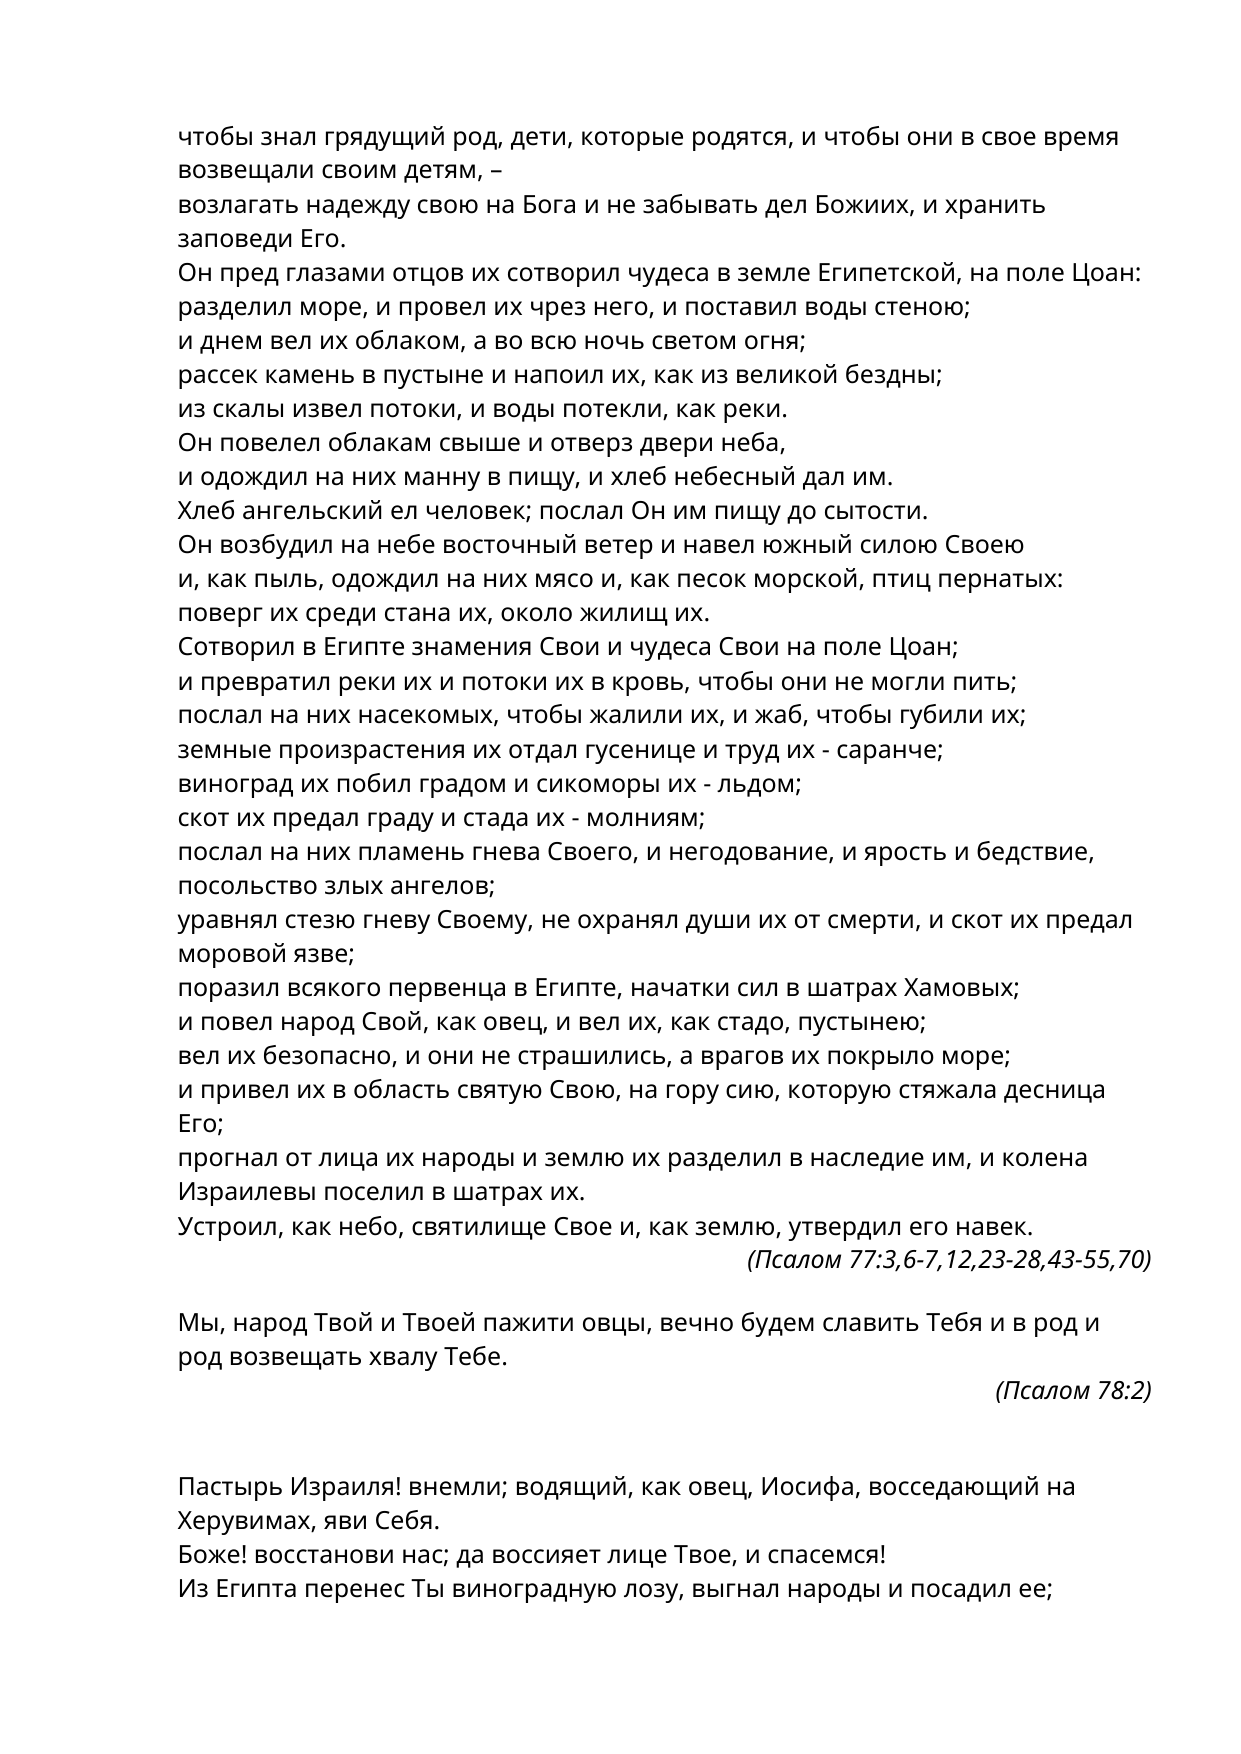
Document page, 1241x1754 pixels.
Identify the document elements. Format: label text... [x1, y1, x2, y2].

text рассек камень в пустыне и напоил их, как из великой бездны; [177, 357, 1152, 391]
text послал на них насекомых, чтобы жалили их, и жаб, чтобы губили их; [177, 697, 1152, 731]
text разделил море, и провел их чрез него, и поставил воды стеною; [177, 288, 1152, 322]
text уравнял стезю гневу Своему, не охранял души их от смерти, и скот их предал моровой язве; [177, 902, 1152, 970]
text и привел их в область святую Свою, на гору сию, которую стяжала десница Его; [177, 1072, 1152, 1140]
text Мы, народ Твой и Твоей пажити овцы, вечно будем славить Тебя и в род и род возвещать хвалу Тебе. [177, 1304, 1152, 1372]
text чтобы знал грядущий род, дети, которые родятся, и чтобы они в свое время возвещали своим детям, – [177, 118, 1152, 186]
text поверг их среди стана их, около жилищ их. [177, 595, 1152, 629]
text Он возбудил на небе восточный ветер и навел южный силою Своею [177, 527, 1152, 561]
text Боже! восстанови нас; да воссияет лице Твое, и спасемся! [177, 1537, 1152, 1571]
text и повел народ Свой, как овец, и вел их, как стадо, пустынею; [177, 1004, 1152, 1038]
text вел их безопасно, и они не страшились, а врагов их покрыло море; [177, 1038, 1152, 1072]
text (Псалом 78:2) [177, 1372, 1152, 1406]
text скот их предал граду и стада их - молниям; [177, 799, 1152, 833]
text Он пред глазами отцов их сотворил чудеса в земле Египетской, на поле Цоан: [177, 254, 1152, 288]
text Сотворил в Египте знамения Свои и чудеса Свои на поле Цоан; [177, 629, 1152, 663]
text Он повелел облакам свыше и отверз двери неба, [177, 425, 1152, 459]
text возлагать надежду свою на Бога и не забывать дел Божиих, и хранить заповеди Его. [177, 186, 1152, 254]
text из скалы извел потоки, и воды потекли, как реки. [177, 391, 1152, 425]
text земные произрастения их отдал гусенице и труд их - саранче; [177, 731, 1152, 765]
text послал на них пламень гнева Своего, и негодование, и ярость и бедствие, посольство злых ангелов; [177, 833, 1152, 902]
text Из Египта перенес Ты виноградную лозу, выгнал народы и посадил ее; [177, 1571, 1152, 1605]
text и днем вел их облаком, а во всю ночь светом огня; [177, 322, 1152, 357]
text Устроил, как небо, святилище Свое и, как землю, утвердил его навек. [177, 1208, 1152, 1242]
text Хлеб ангельский ел человек; послал Он им пищу до сытости. [177, 493, 1152, 527]
text поразил всякого первенца в Египте, начатки сил в шатрах Хамовых; [177, 970, 1152, 1004]
text и превратил реки их и потоки их в кровь, чтобы они не могли пить; [177, 663, 1152, 697]
text (Псалом 77:3,6-7,12,23-28,43-55,70) [177, 1242, 1152, 1276]
text Пастырь Израиля! внемли; водящий, как овец, Иосифа, восседающий на Херувимах, яви Себя. [177, 1468, 1152, 1537]
text и, как пыль, одождил на них мясо и, как песок морской, птиц пернатых: [177, 561, 1152, 595]
text и одождил на них манну в пищу, и хлеб небесный дал им. [177, 459, 1152, 493]
text виноград их побил градом и сикоморы их - льдом; [177, 765, 1152, 799]
text прогнал от лица их народы и землю их разделил в наследие им, и колена Израилевы поселил в шатрах их. [177, 1140, 1152, 1208]
